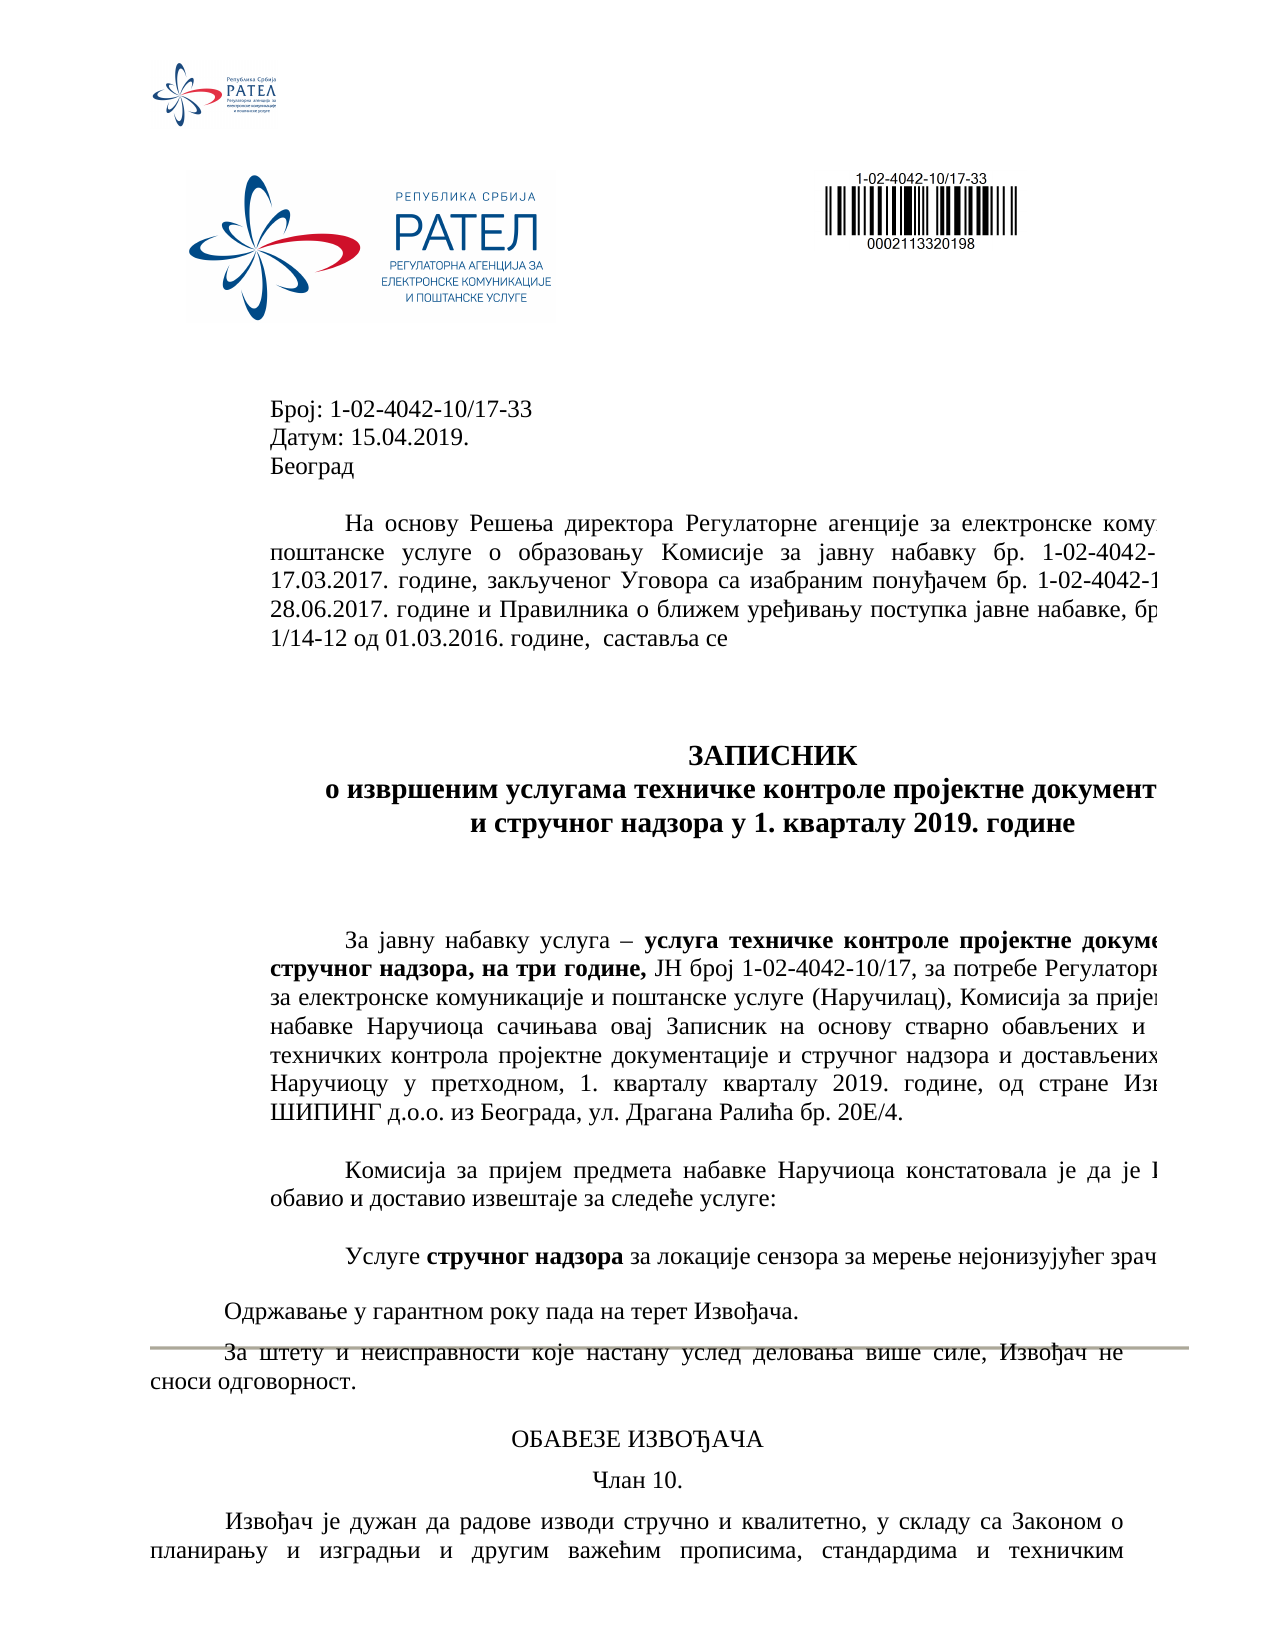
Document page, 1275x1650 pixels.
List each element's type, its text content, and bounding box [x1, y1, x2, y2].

picture [150, 60, 279, 129]
text Одржавање у гарантном року пада на терет Извођача. [150, 1296, 1125, 1325]
text Извођач је дужан да радове изводи стручно и квалитетно, у складу са Законом о планирању и изградњи и другим важећим прописима, стандардима и техничким нормативима, који се односе на радове који су предмет овог Уговора, да обезбеди кадровски капацитет из понуде, материјал, грађевинску и другу опрему. [150, 1506, 1125, 1564]
text Члан 10. [150, 1465, 1125, 1494]
text За штету и неисправности које настану услед деловања више силе, Извођач не сноси одговорност. [150, 1337, 1125, 1395]
text ОБАВЕЗЕ ИЗВОЂАЧА [150, 1424, 1125, 1452]
